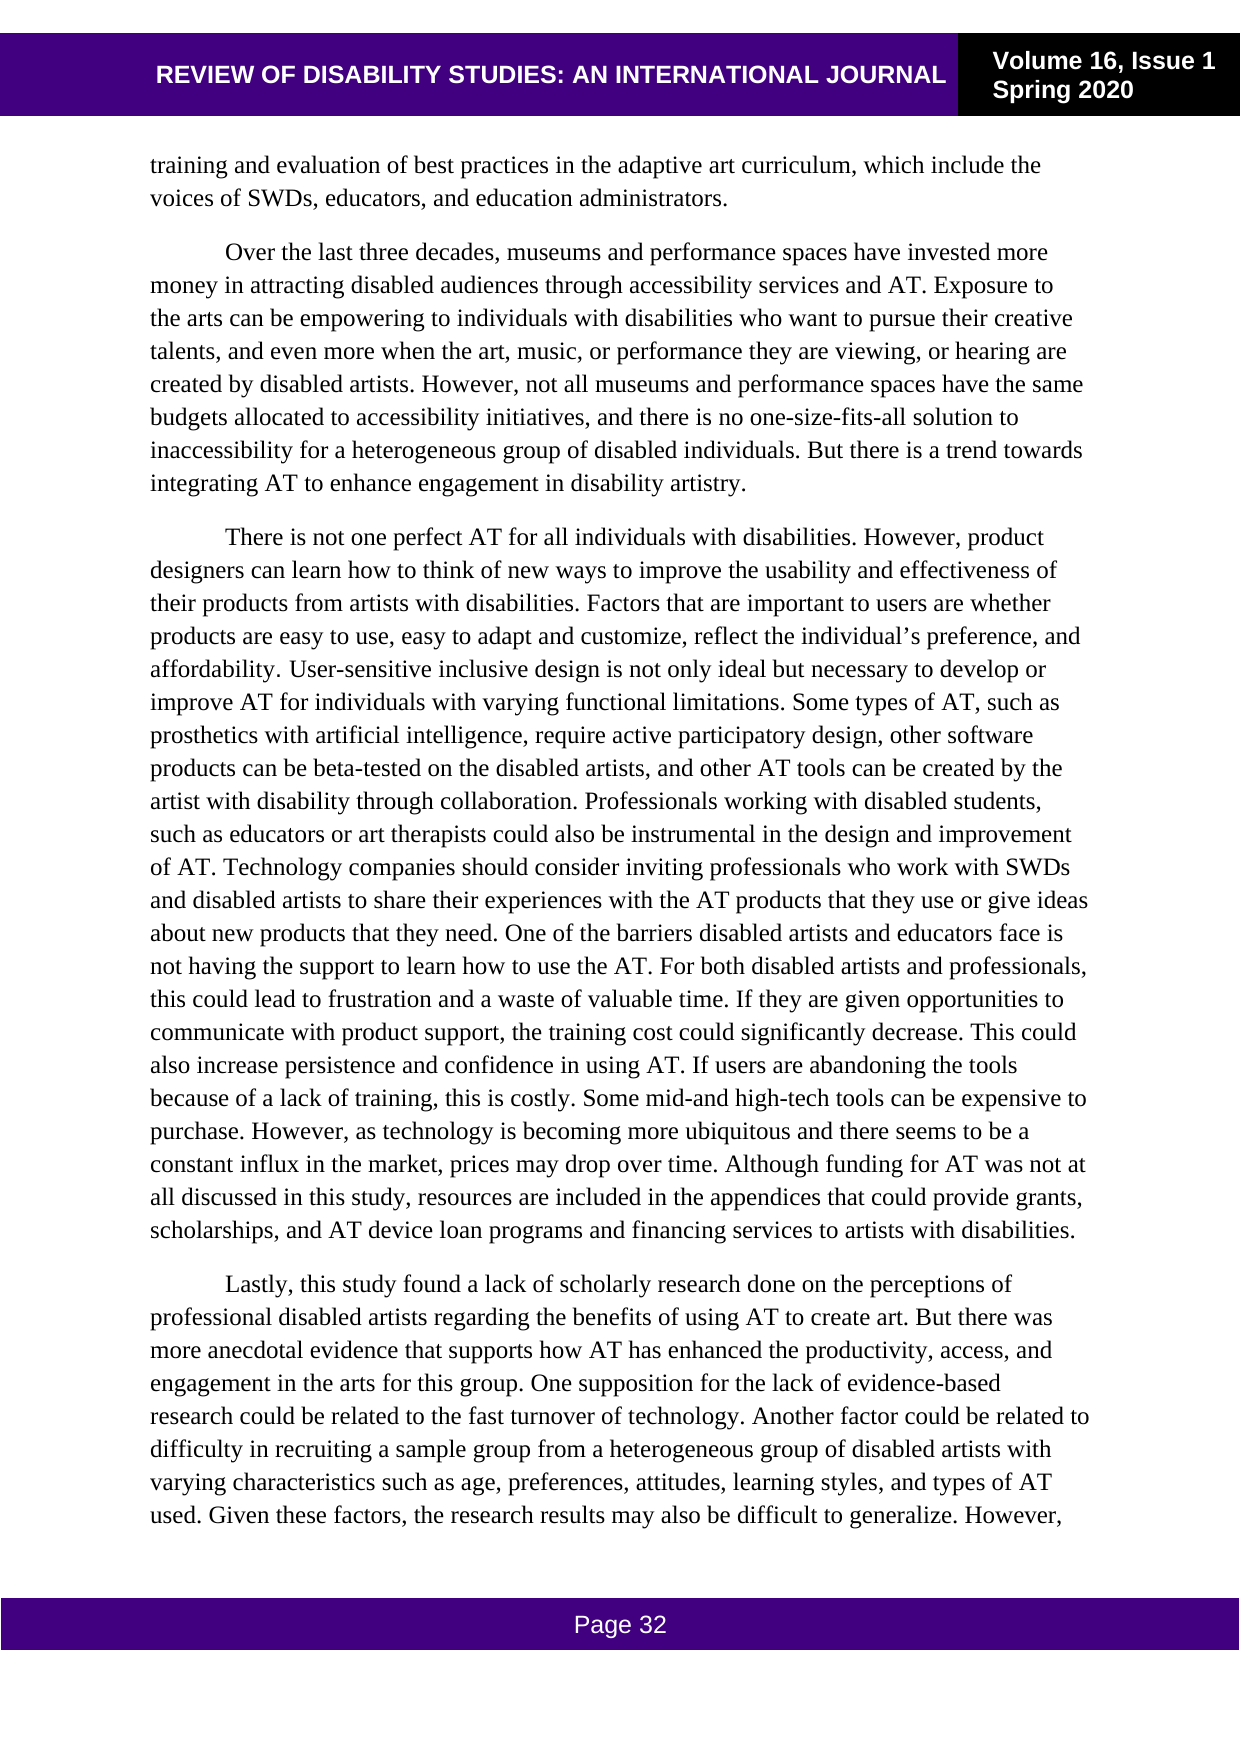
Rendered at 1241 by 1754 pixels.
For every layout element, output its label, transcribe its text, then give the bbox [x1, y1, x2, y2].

text Over the last three decades, museums and performance spaces have invested more money in attracting disabled audiences through accessibility services and AT. Exposure to the arts can be empowering to individuals with disabilities who want to pursue their creative talents, and even more when the art, music, or performance they are viewing, or hearing are created by disabled artists. However, not all museums and performance spaces have the same budgets allocated to accessibility initiatives, and there is no one-size-fits-all solution to inaccessibility for a heterogeneous group of disabled individuals. But there is a trend towards integrating AT to enhance engagement in disability artistry. [150, 237, 1090, 497]
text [150, 1269, 1090, 1529]
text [150, 150, 1090, 212]
text There is not one perfect AT for all individuals with disabilities. However, product designers can learn how to think of new ways to improve the usability and effectiveness of their products from artists with disabilities. Factors that are important to users are whether products are easy to use, easy to adapt and customize, reflect the individual’s preference, and affordability. User-sensitive inclusive design is not only ideal but necessary to develop or improve AT for individuals with varying functional limitations. Some types of AT, such as prosthetics with artificial intelligence, require active participatory design, other software products can be beta-tested on the disabled artists, and other AT tools can be created by the artist with disability through collaboration. Professionals working with disabled students, such as educators or art therapists could also be instrumental in the design and improvement of AT. Technology companies should consider inviting professionals who work with SWDs and disabled artists to share their experiences with the AT products that they use or give ideas about new products that they need. One of the barriers disabled artists and educators face is not having the support to learn how to use the AT. For both disabled artists and professionals, this could lead to frustration and a waste of valuable time. If they are given opportunities to communicate with product support, the training cost could significantly decrease. This could also increase persistence and confidence in using AT. If users are abandoning the tools because of a lack of training, this is costly. Some mid-and high-tech tools can be expensive to purchase. However, as technology is becoming more ubiquitous and there seems to be a constant influx in the market, prices may drop over time. Although funding for AT was not at all discussed in this study, resources are included in the appendices that could provide grants, scholarships, and AT device loan programs and financing services to artists with disabilities. [150, 522, 1090, 1244]
